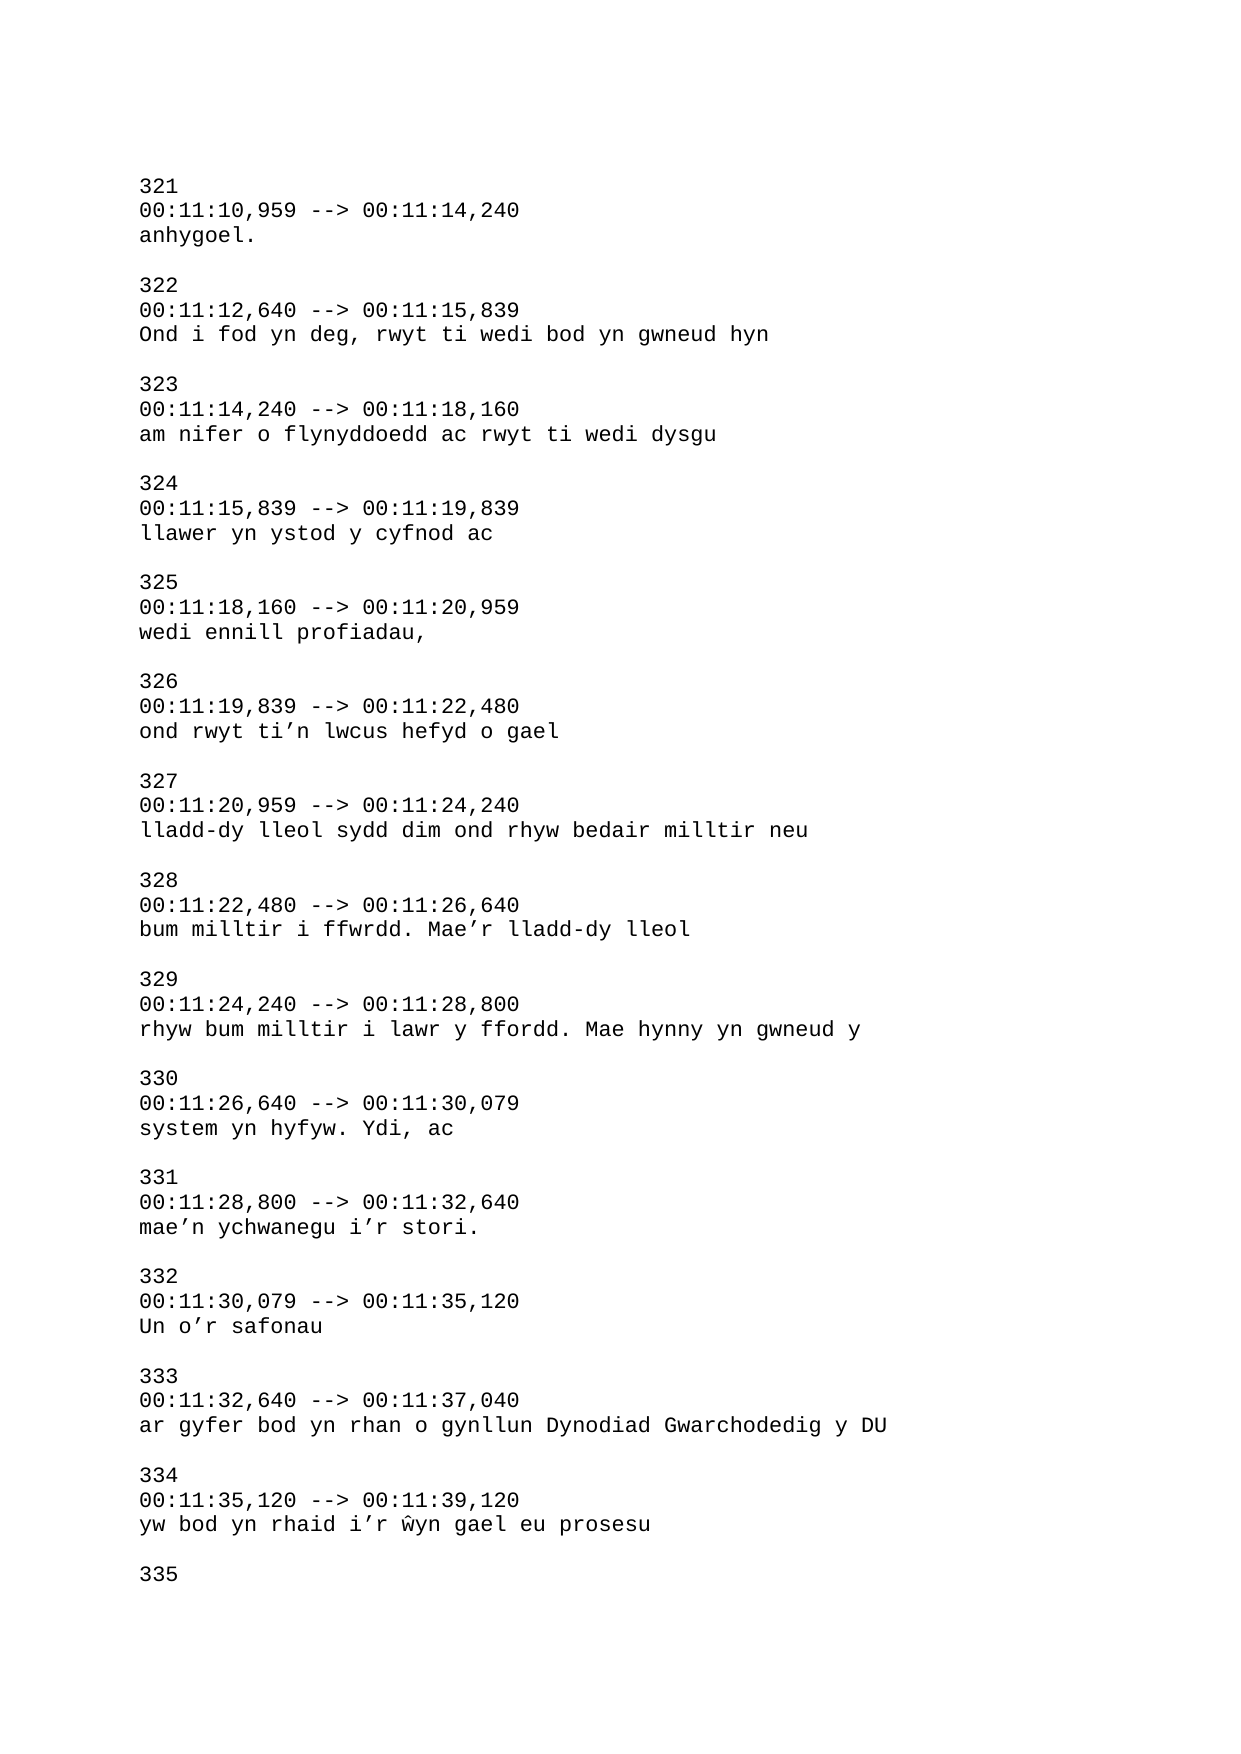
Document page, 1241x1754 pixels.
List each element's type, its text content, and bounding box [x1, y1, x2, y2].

text 00:11:26,640 --> 00:11:30,079 [139, 1092, 1101, 1117]
text 329 [139, 968, 1101, 993]
text 333 [139, 1365, 1101, 1389]
text 00:11:10,959 --> 00:11:14,240 [139, 199, 1101, 224]
text lladd-dy lleol sydd dim ond rhyw bedair milltir neu [139, 819, 1101, 844]
text 00:11:24,240 --> 00:11:28,800 [139, 993, 1101, 1018]
text 328 [139, 869, 1101, 894]
text anhygoel. [139, 224, 1101, 249]
text 00:11:22,480 --> 00:11:26,640 [139, 894, 1101, 918]
text 00:11:15,839 --> 00:11:19,839 [139, 497, 1101, 522]
text bum milltir i ffwrdd. Mae’r lladd-dy lleol [139, 918, 1101, 943]
text 00:11:12,640 --> 00:11:15,839 [139, 299, 1101, 323]
text 00:11:19,839 --> 00:11:22,480 [139, 695, 1101, 720]
text ond rwyt ti’n lwcus hefyd o gael [139, 720, 1101, 745]
text mae’n ychwanegu i’r stori. [139, 1216, 1101, 1241]
text 00:11:20,959 --> 00:11:24,240 [139, 794, 1101, 819]
text am nifer o flynyddoedd ac rwyt ti wedi dysgu [139, 423, 1101, 447]
text 334 [139, 1464, 1101, 1489]
text 327 [139, 770, 1101, 794]
text 00:11:32,640 --> 00:11:37,040 [139, 1389, 1101, 1414]
text 324 [139, 472, 1101, 497]
text 00:11:30,079 --> 00:11:35,120 [139, 1290, 1101, 1315]
text Ond i fod yn deg, rwyt ti wedi bod yn gwneud hyn [139, 323, 1101, 348]
text llawer yn ystod y cyfnod ac [139, 522, 1101, 547]
text 325 [139, 571, 1101, 596]
text 332 [139, 1266, 1101, 1290]
text 326 [139, 671, 1101, 695]
text wedi ennill profiadau, [139, 621, 1101, 646]
text Un o’r safonau [139, 1315, 1101, 1340]
text 321 [139, 175, 1101, 199]
text 330 [139, 1067, 1101, 1092]
text 335 [139, 1563, 1101, 1588]
text 322 [139, 274, 1101, 299]
text rhyw bum milltir i lawr y ffordd. Mae hynny yn gwneud y [139, 1018, 1101, 1042]
text 00:11:35,120 --> 00:11:39,120 [139, 1489, 1101, 1513]
text system yn hyfyw. Ydi, ac [139, 1117, 1101, 1142]
text yw bod yn rhaid i’r ŵyn gael eu prosesu [139, 1513, 1101, 1538]
text 331 [139, 1166, 1101, 1191]
text 00:11:18,160 --> 00:11:20,959 [139, 596, 1101, 621]
text 00:11:14,240 --> 00:11:18,160 [139, 398, 1101, 423]
text 00:11:28,800 --> 00:11:32,640 [139, 1191, 1101, 1216]
text 323 [139, 373, 1101, 398]
text ar gyfer bod yn rhan o gynllun Dynodiad Gwarchodedig y DU [139, 1414, 1101, 1439]
